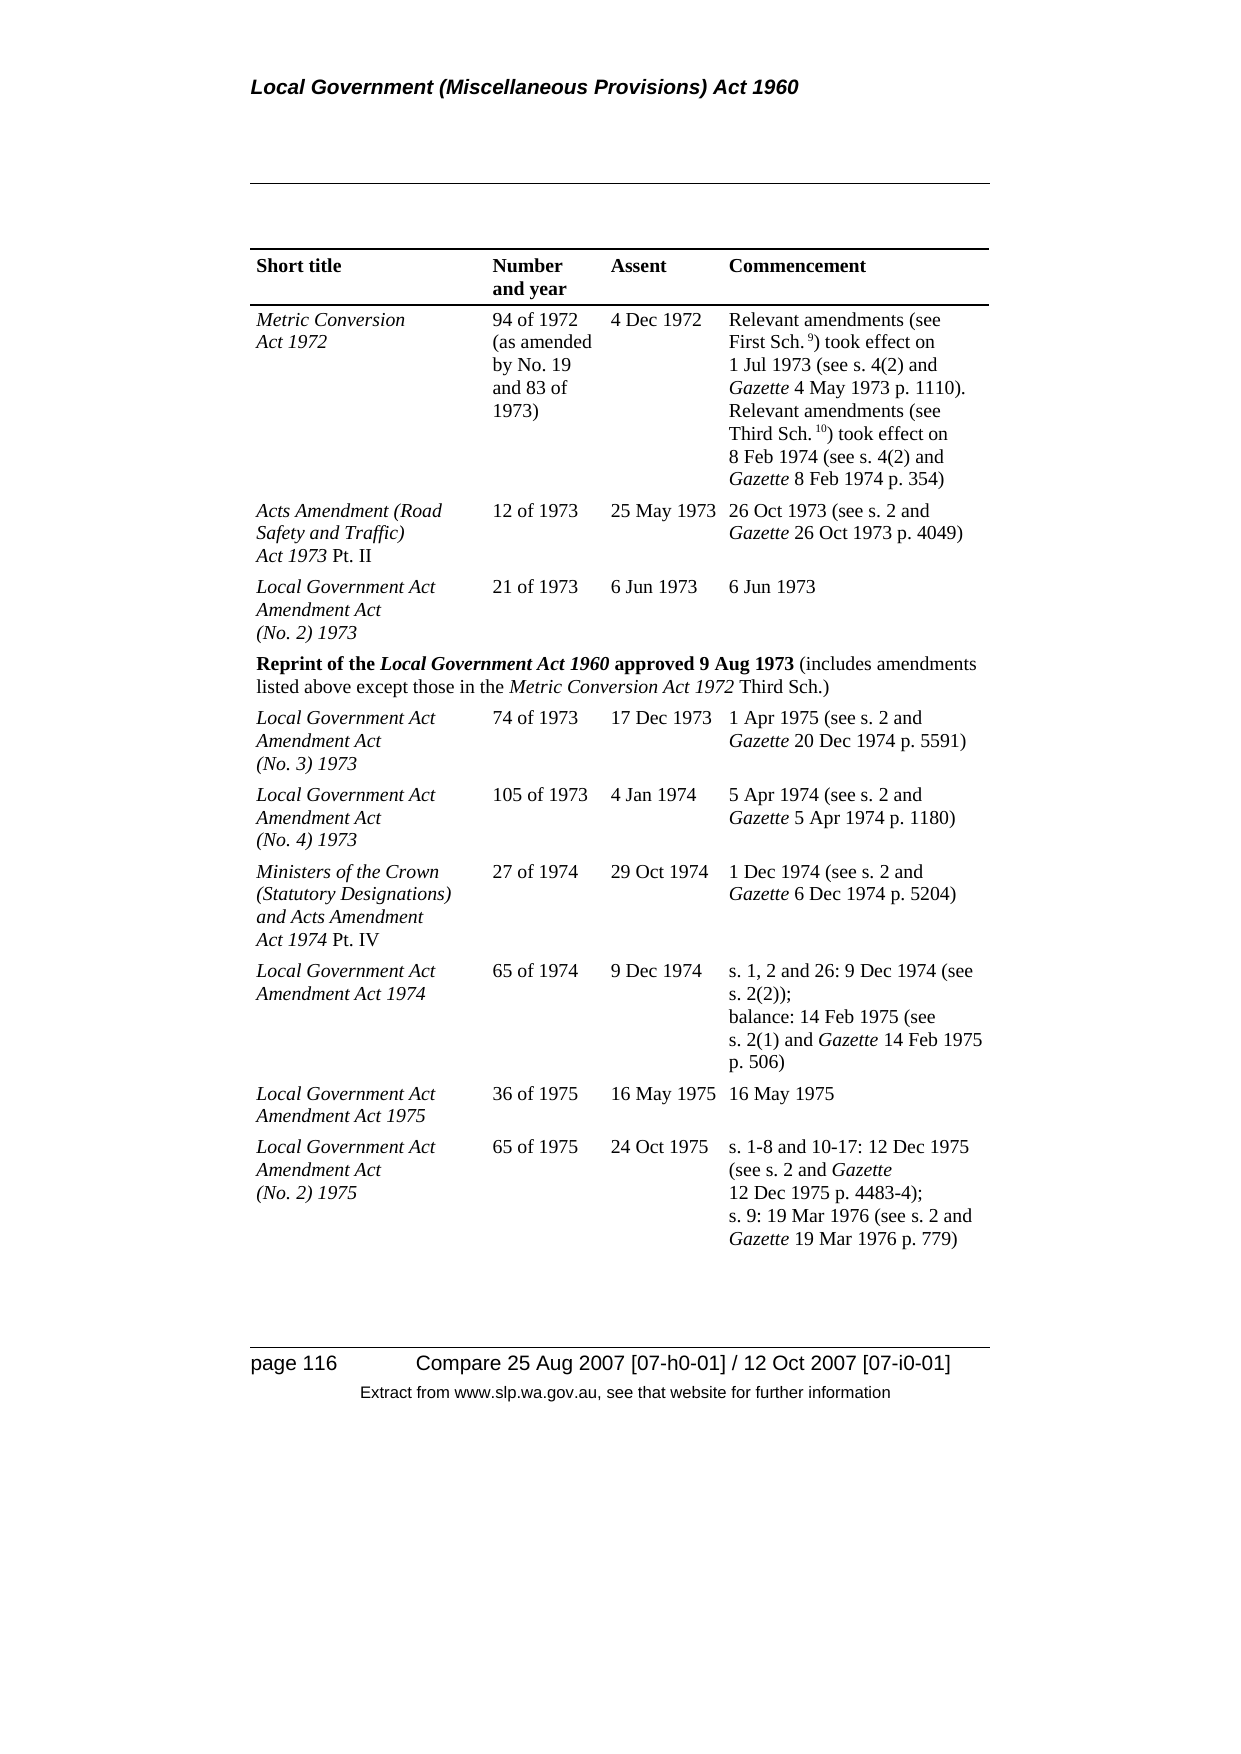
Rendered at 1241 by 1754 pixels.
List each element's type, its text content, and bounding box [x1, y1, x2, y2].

table_cell 16 May 1975 [723, 1078, 989, 1131]
table_cell 9 Dec 1974 [605, 955, 723, 1077]
table_cell 6 Jun 1973 [605, 571, 723, 648]
table_cell 1 Dec 1974 (see s. 2 and Gazette 6 Dec 1974 p. 5204) [723, 855, 989, 955]
table_cell Local Government Act Amendment Act (No. 2) 1975 [250, 1131, 487, 1254]
table_cell 29 Oct 1974 [605, 855, 723, 955]
table_header Assent [605, 250, 723, 303]
table_cell 24 Oct 1975 [605, 1131, 723, 1254]
table_cell 4 Jan 1974 [605, 779, 723, 855]
table_cell Reprint of the Local Government Act 1960 approved 9 Aug 1973 (includes amendments listed above except those in the Metric Conversion Act 1972 Third Sch.) [250, 648, 989, 702]
table_cell Ministers of the Crown (Statutory Designations) and Acts Amendment Act 1974 Pt. IV [250, 855, 487, 955]
table_cell 21 of 1973 [487, 571, 605, 648]
table_cell 105 of 1973 [487, 779, 605, 855]
table_cell 16 May 1975 [605, 1078, 723, 1131]
table_cell 65 of 1975 [487, 1131, 605, 1254]
table_cell 12 of 1973 [487, 494, 605, 571]
table_cell 27 of 1974 [487, 855, 605, 955]
table_cell Metric Conversion Act 1972 [250, 306, 487, 494]
table_header Short title [250, 250, 487, 303]
table_header Number and year [487, 250, 605, 303]
table_cell 1 Apr 1975 (see s. 2 and Gazette 20 Dec 1974 p. 5591) [723, 702, 989, 779]
table_cell 65 of 1974 [487, 955, 605, 1077]
table_cell 4 Dec 1972 [605, 306, 723, 494]
table_cell 17 Dec 1973 [605, 702, 723, 779]
table_cell 94 of 1972 (as amended by No. 19 and 83 of 1973) [487, 306, 605, 494]
table_header Commencement [723, 250, 989, 303]
table_cell Local Government Act Amendment Act (No. 3) 1973 [250, 702, 487, 779]
table_cell 74 of 1973 [487, 702, 605, 779]
table_cell Relevant amendments (see First Sch. 9) took effect on 1 Jul 1973 (see s. 4(2) and Gazette 4 May 1973 p. 1110). Relevant amendments (see Third Sch. 10) took effect on 8 Feb 1974 (see s. 4(2) and Gazette 8 Feb 1974 p. 354) [723, 306, 989, 494]
table_cell Local Government Act Amendment Act 1974 [250, 955, 487, 1077]
table_cell 36 of 1975 [487, 1078, 605, 1131]
table_cell Local Government Act Amendment Act (No. 2) 1973 [250, 571, 487, 648]
table_cell s. 1-8 and 10-17: 12 Dec 1975 (see s. 2 and Gazette 12 Dec 1975 p. 4483-4); s. 9: 19 Mar 1976 (see s. 2 and Gazette 19 Mar 1976 p. 779) [723, 1131, 989, 1254]
table_cell s. 1, 2 and 26: 9 Dec 1974 (see s. 2(2)); balance: 14 Feb 1975 (see s. 2(1) and Gazette 14 Feb 1975 p. 506) [723, 955, 989, 1077]
table_cell Local Government Act Amendment Act (No. 4) 1973 [250, 779, 487, 855]
table_cell 5 Apr 1974 (see s. 2 and Gazette 5 Apr 1974 p. 1180) [723, 779, 989, 855]
table_cell 26 Oct 1973 (see s. 2 and Gazette 26 Oct 1973 p. 4049) [723, 494, 989, 571]
table_cell Acts Amendment (Road Safety and Traffic) Act 1973 Pt. II [250, 494, 487, 571]
table_cell 25 May 1973 [605, 494, 723, 571]
table_cell 6 Jun 1973 [723, 571, 989, 648]
table_cell Local Government Act Amendment Act 1975 [250, 1078, 487, 1131]
